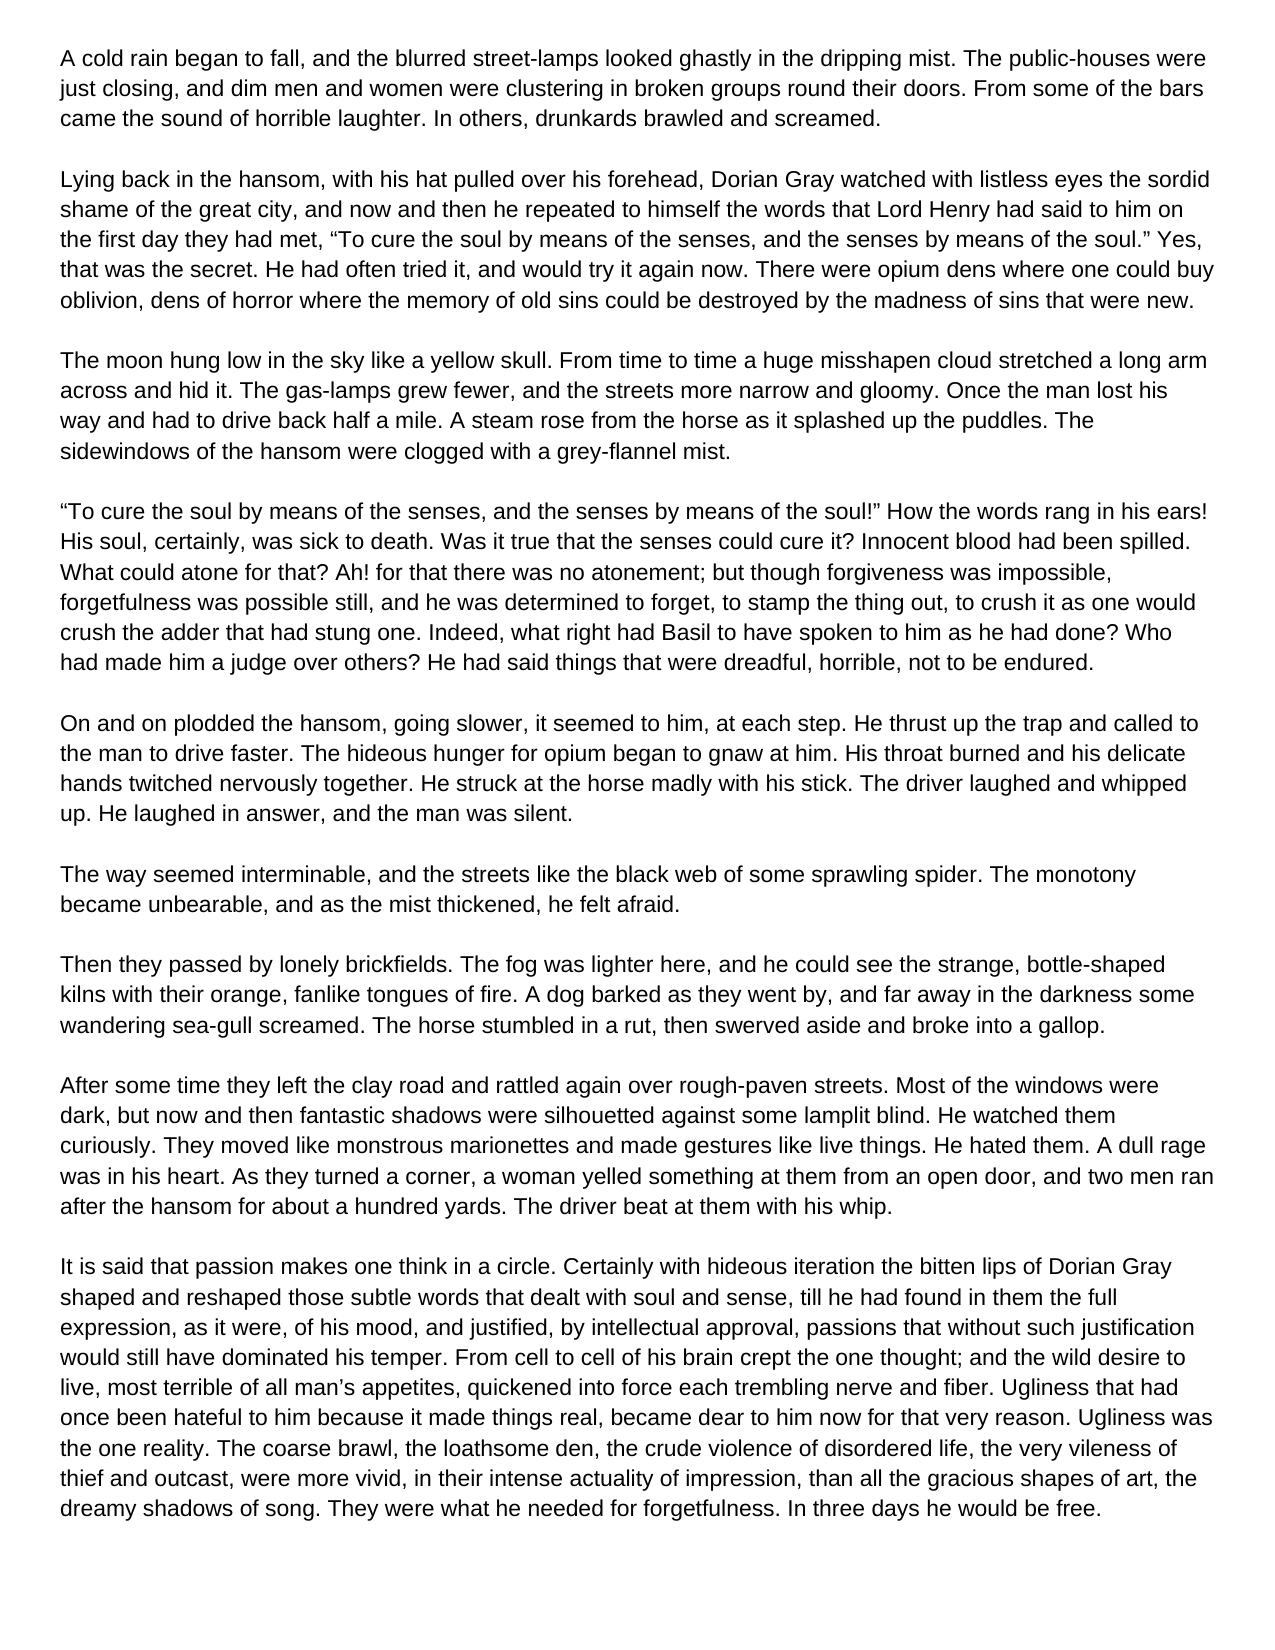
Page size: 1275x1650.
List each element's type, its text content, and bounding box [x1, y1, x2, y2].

text “To cure the soul by means of the senses, and the senses by means of the soul!” How the words rang in his ears! His soul, certainly, was sick to death. Was it true that the senses could cure it? Innocent blood had been spilled. What could atone for that? Ah! for that there was no atonement; but though forgiveness was impossible, forgetfulness was possible still, and he was determined to forget, to stamp the thing out, to crush it as one would crush the adder that had stung one. Indeed, what right had Basil to have spoken to him as he had done? Who had made him a judge over others? He had said things that were dreadful, horrible, not to be endured. [60, 498, 1215, 676]
text A cold rain began to fall, and the blurred street-lamps looked ghastly in the dripping mist. The public-houses were just closing, and dim men and women were clustering in broken groups round their doors. From some of the bars came the sound of horrible laughter. In others, drunkards brawled and screamed. [60, 45, 1215, 132]
text After some time they left the clay road and rattled again over rough-paven streets. Most of the windows were dark, but now and then fantastic shadows were silhouetted against some lamplit blind. He watched them curiously. They moved like monstrous marionettes and made gestures like live things. He hated them. A dull rage was in his heart. As they turned a corner, a woman yelled something at them from an open door, and two men ran after the hansom for about a hundred yards. The driver beat at them with his whip. [60, 1072, 1215, 1219]
text The way seemed interminable, and the streets like the black web of some sprawling spider. The monotony became unbearable, and as the mist thickened, he felt afraid. [60, 861, 1215, 917]
text It is said that passion makes one think in a circle. Certainly with hideous iteration the bitten lips of Dorian Gray shaped and reshaped those subtle words that dealt with soul and sense, till he had found in them the full expression, as it were, of his mood, and justified, by intellectual approval, passions that without such justification would still have dominated his temper. From cell to cell of his brain crept the one thought; and the wild desire to live, most terrible of all man’s appetites, quickened into force each trembling nerve and fiber. Ugliness that had once been hateful to him because it made things real, became dear to him now for that very reason. Ugliness was the one reality. The coarse brawl, the loathsome den, the crude violence of disordered life, the very vileness of thief and outcast, were more vivid, in their intense actuality of impression, than all the gracious shapes of art, the dreamy shadows of song. They were what he needed for forgetfulness. In three days he would be free. [60, 1253, 1215, 1521]
text Then they passed by lonely brickfields. The fog was lighter here, and he could see the strange, bottle-shaped kilns with their orange, fanlike tongues of fire. A dog barked as they went by, and far away in the darkness some wandering sea-gull screamed. The horse stumbled in a rut, then swerved aside and broke into a gallop. [60, 951, 1215, 1038]
text The moon hung low in the sky like a yellow skull. From time to time a huge misshapen cloud stretched a long arm across and hid it. The gas-lamps grew fewer, and the streets more narrow and gloomy. Once the man lost his way and had to drive back half a mile. A steam rose from the horse as it splashed up the puddles. The sidewindows of the hansom were clogged with a grey-flannel mist. [60, 347, 1215, 464]
text Lying back in the hansom, with his hat pulled over his forehead, Dorian Gray watched with listless eyes the sordid shame of the great city, and now and then he repeated to himself the words that Lord Henry had said to him on the first day they had met, “To cure the soul by means of the senses, and the senses by means of the soul.” Yes, that was the secret. He had often tried it, and would try it again now. There were opium dens where one could buy oblivion, dens of horror where the memory of old sins could be destroyed by the madness of sins that were new. [60, 166, 1215, 313]
text On and on plodded the hansom, going slower, it seemed to him, at each step. He thrust up the trap and called to the man to drive faster. The hideous hunger for opium began to gnaw at him. His throat burned and his delicate hands twitched nervously together. He struck at the horse madly with his stick. The driver laughed and whipped up. He laughed in answer, and the man was silent. [60, 709, 1215, 827]
